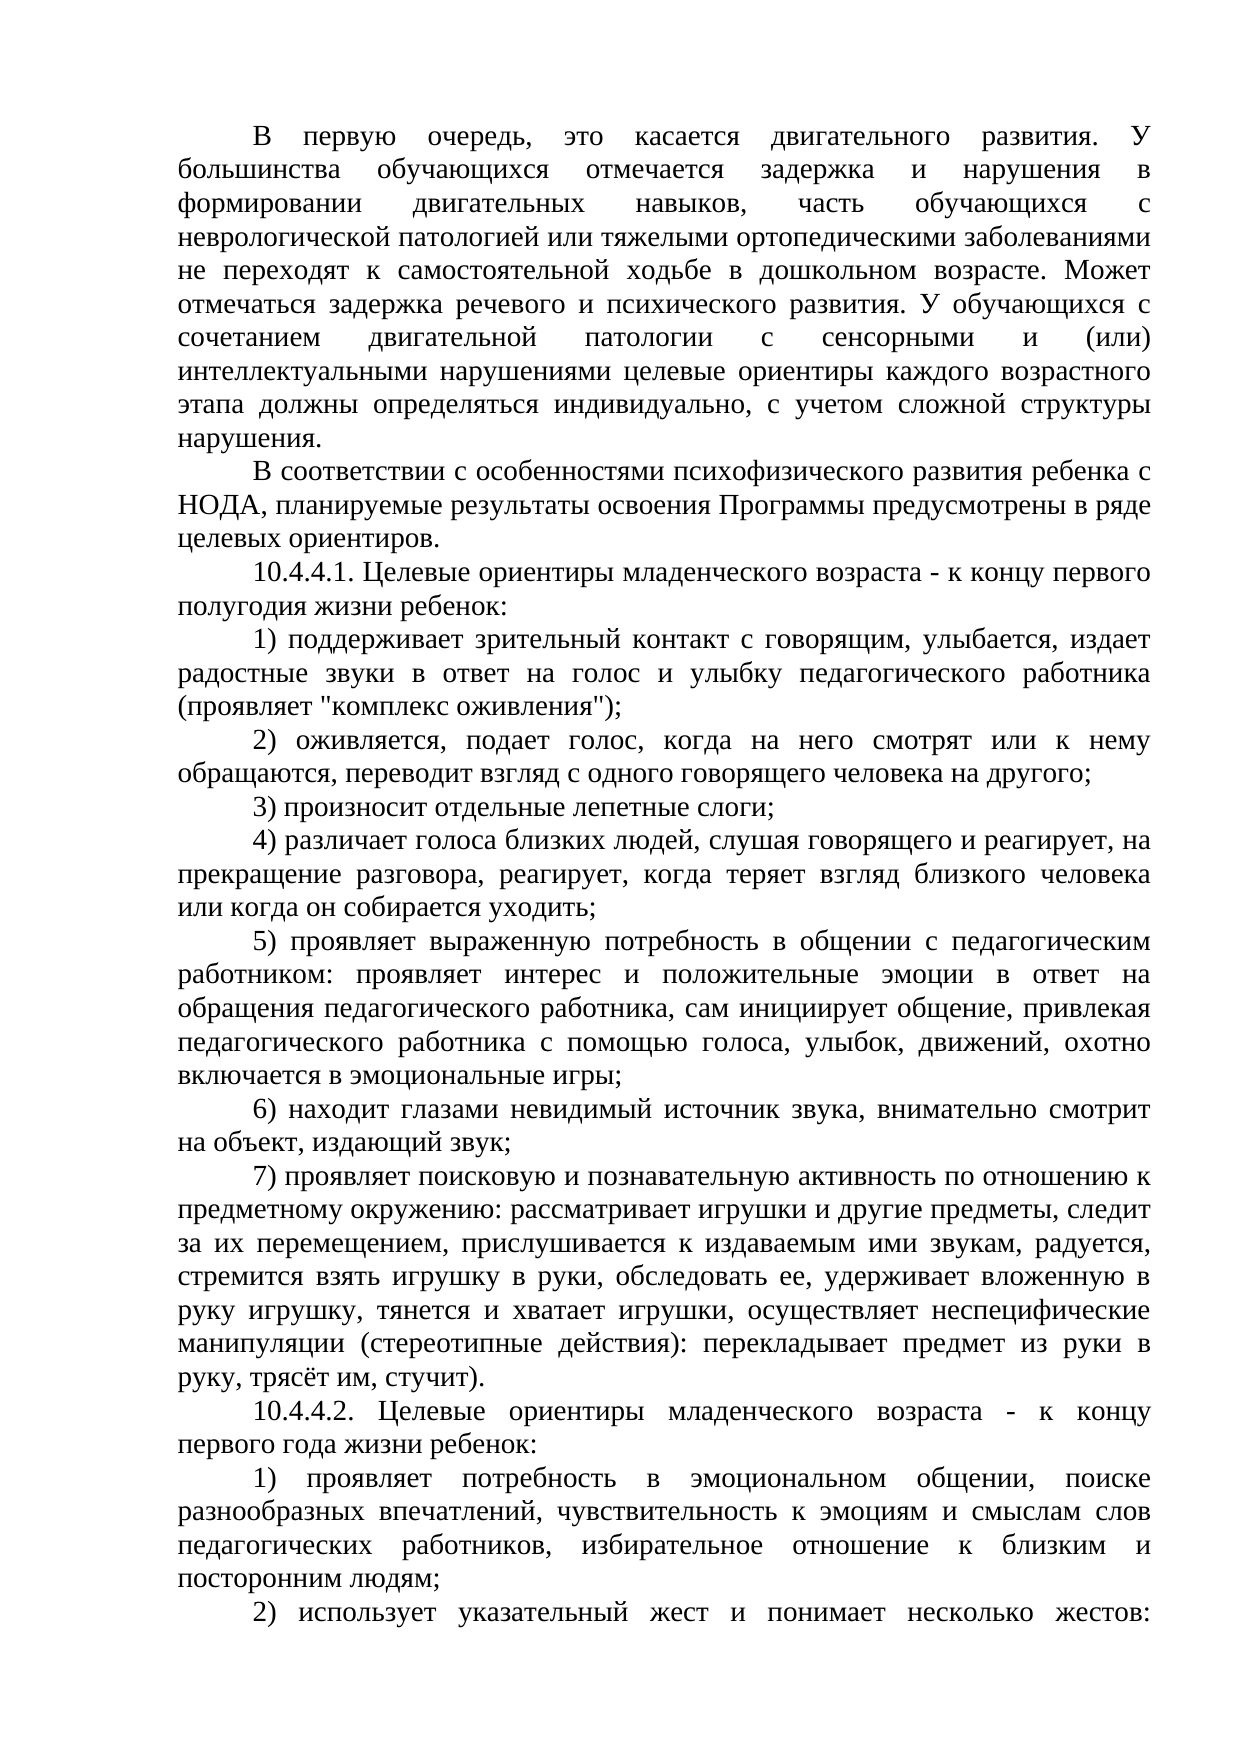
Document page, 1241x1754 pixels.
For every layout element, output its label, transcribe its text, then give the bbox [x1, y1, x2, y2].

text 6) находит глазами невидимый источник звука, внимательно смотрит на объект, издающий звук; [177, 1091, 1152, 1158]
text 1) проявляет потребность в эмоциональном общении, поиске разнообразных впечатлений, чувствительность к эмоциям и смыслам слов педагогических работников, избирательное отношение к близким и посторонним людям; [177, 1460, 1152, 1594]
text 10.4.4.1. Целевые ориентиры младенческого возраста - к концу первого полугодия жизни ребенок: [177, 554, 1152, 621]
text В соответствии с особенностями психофизического развития ребенка с НОДА, планируемые результаты освоения Программы предусмотрены в ряде целевых ориентиров. [177, 453, 1152, 554]
text 10.4.4.2. Целевые ориентиры младенческого возраста - к концу первого года жизни ребенок: [177, 1393, 1152, 1460]
text 2) оживляется, подает голос, когда на него смотрят или к нему обращаются, переводит взгляд с одного говорящего человека на другого; [177, 722, 1152, 789]
text 4) различает голоса близких людей, слушая говорящего и реагирует, на прекращение разговора, реагирует, когда теряет взгляд близкого человека или когда он собирается уходить; [177, 822, 1152, 923]
text 5) проявляет выраженную потребность в общении с педагогическим работником: проявляет интерес и положительные эмоции в ответ на обращения педагогического работника, сам инициирует общение, привлекая педагогического работника с помощью голоса, улыбок, движений, охотно включается в эмоциональные игры; [177, 923, 1152, 1091]
text 3) произносит отдельные лепетные слоги; [177, 789, 1152, 822]
text 7) проявляет поисковую и познавательную активность по отношению к предметному окружению: рассматривает игрушки и другие предметы, следит за их перемещением, прислушивается к издаваемым ими звукам, радуется, стремится взять игрушку в руки, обследовать ее, удерживает вложенную в руку игрушку, тянется и хватает игрушки, осуществляет неспецифические манипуляции (стереотипные действия): перекладывает предмет из руки в руку, трясёт им, стучит). [177, 1158, 1152, 1393]
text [177, 1594, 1152, 1627]
text В первую очередь, это касается двигательного развития. У большинства обучающихся отмечается задержка и нарушения в формировании двигательных навыков, часть обучающихся с неврологической патологией или тяжелыми ортопедическими заболеваниями не переходят к самостоятельной ходьбе в дошкольном возрасте. Может отмечаться задержка речевого и психического развития. У обучающихся с сочетанием двигательной патологии с сенсорными и (или) интеллектуальными нарушениями целевые ориентиры каждого возрастного этапа должны определяться индивидуально, с учетом сложной структуры нарушения. [177, 118, 1152, 453]
text 1) поддерживает зрительный контакт с говорящим, улыбается, издает радостные звуки в ответ на голос и улыбку педагогического работника (проявляет "комплекс оживления"); [177, 621, 1152, 722]
